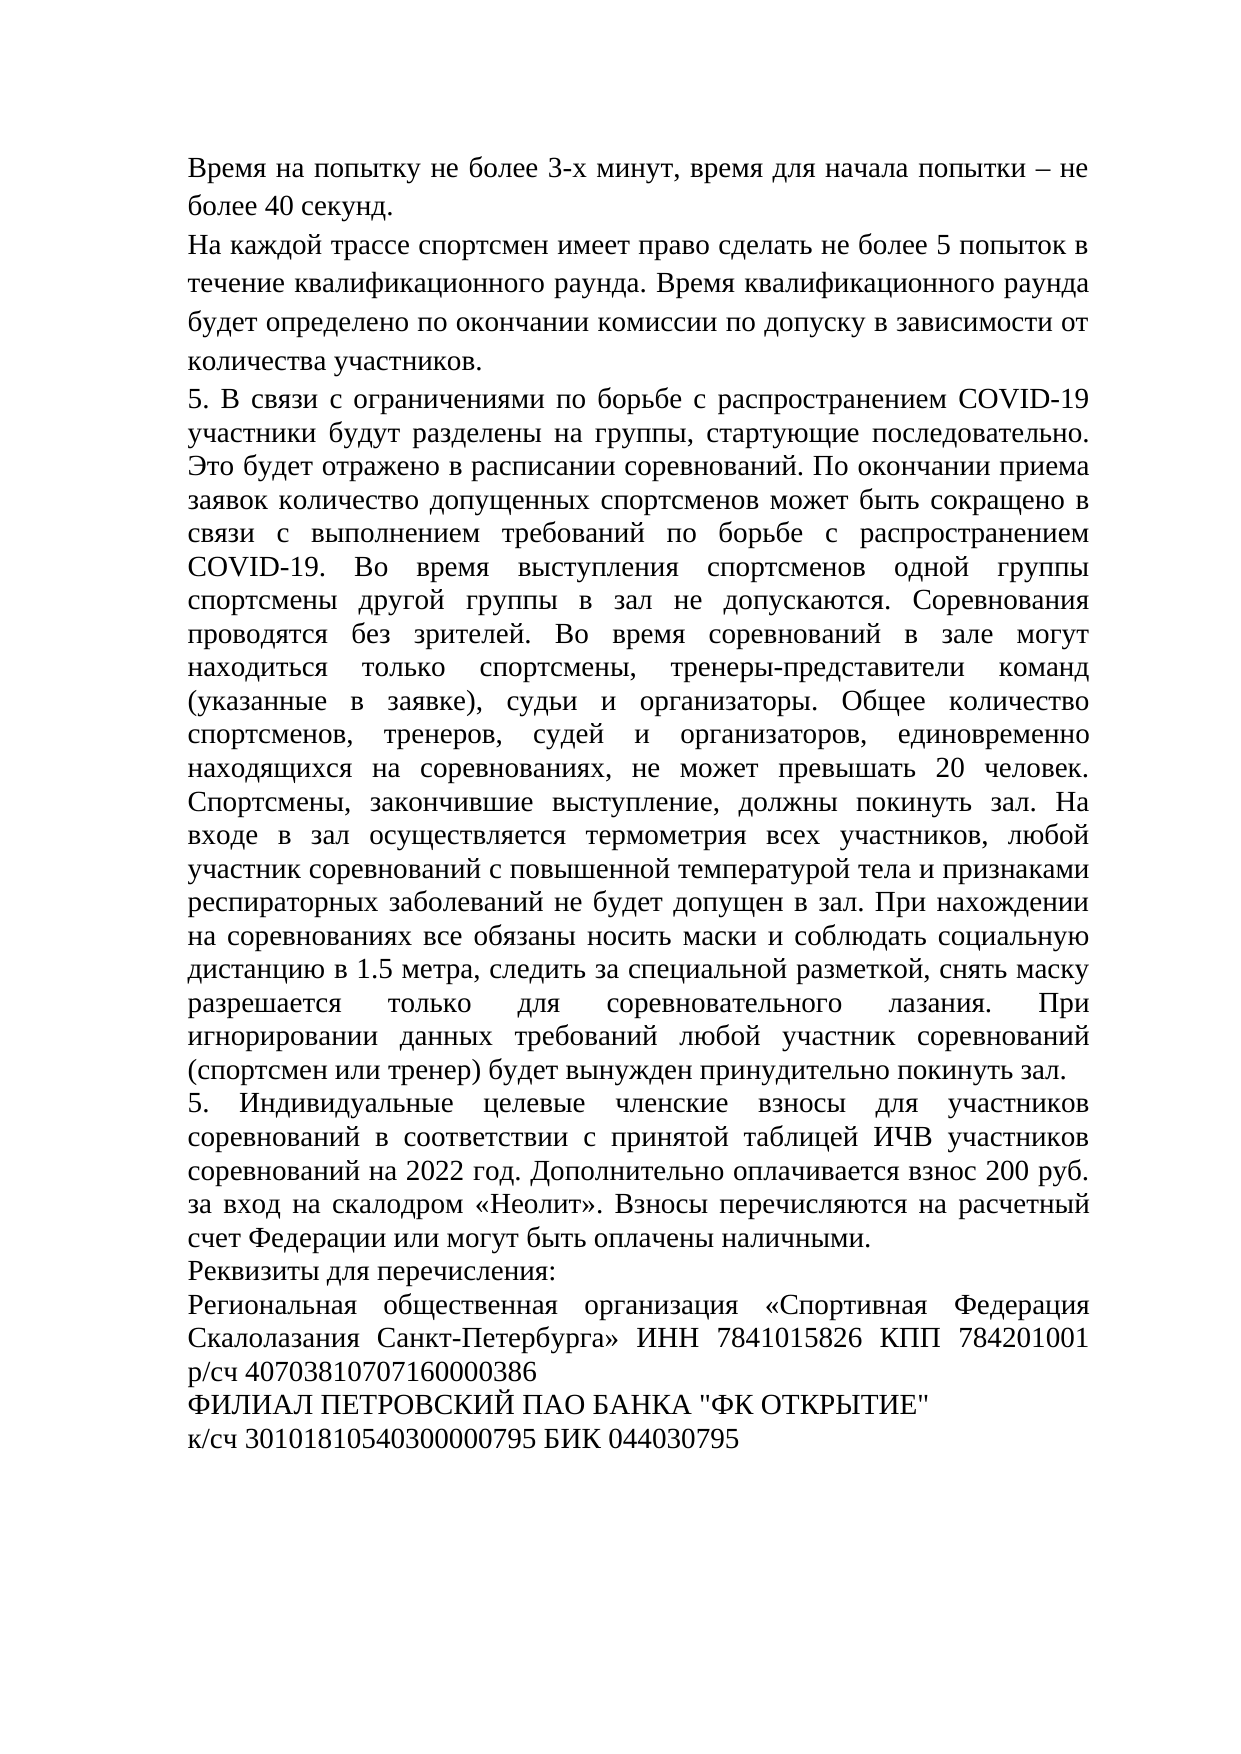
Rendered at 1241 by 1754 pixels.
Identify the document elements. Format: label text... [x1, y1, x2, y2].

text 5. В связи с ограничениями по борьбе с распространением COVID-19 участники будут разделены на группы, стартующие последовательно. Это будет отражено в расписании соревнований. По окончании приема заявок количество допущенных спортсменов может быть сокращено в связи с выполнением требований по борьбе с распространением COVID-19. Во время выступления спортсменов одной группы спортсмены другой группы в зал не допускаются. Соревнования проводятся без зрителей. Во время соревнований в зале могут находиться только спортсмены, тренеры-представители команд (указанные в заявке), судьи и организаторы. Общее количество спортсменов, тренеров, судей и организаторов, единовременно находящихся на соревнованиях, не может превышать 20 человек. Спортсмены, закончившие выступление, должны покинуть зал. На входе в зал осуществляется термометрия всех участников, любой участник соревнований с повышенной температурой тела и признаками респираторных заболеваний не будет допущен в зал. При нахождении на соревнованиях все обязаны носить маски и соблюдать социальную дистанцию в 1.5 метра, следить за специальной разметкой, снять маску разрешается только для соревновательного лазания. При игнорировании данных требований любой участник соревнований (спортсмен или тренер) будет вынужден принудительно покинуть зал. [187, 381, 1090, 1086]
text ФИЛИАЛ ПЕТРОВСКИЙ ПАО БАНКА "ФК ОТКРЫТИЕ" [150, 1387, 1090, 1421]
text к/сч 30101810540300000795 БИК 044030795 [150, 1421, 1090, 1454]
text На каждой трассе спортсмен имеет право сделать не более 5 попыток в течение квалификационного раунда. Время квалификационного раунда будет определено по окончании комиссии по допуску в зависимости от количества участников. [187, 227, 1090, 376]
text Время на попытку не более 3-х минут, время для начала попытки – не более 40 секунд. [187, 150, 1090, 222]
text Региональная общественная организация «Спортивная Федерация Скалолазания Санкт-Петербурга» ИНН 7841015826 КПП 784201001 р/сч 40703810707160000386 [187, 1287, 1090, 1387]
text Реквизиты для перечисления: [187, 1253, 1090, 1287]
text 5. Индивидуальные целевые членские взносы для участников соревнований в соответствии с принятой таблицей ИЧВ участников соревнований на 2022 год. Дополнительно оплачивается взнос 200 руб. за вход на скалодром «Неолит». Взносы перечисляются на расчетный счет Федерации или могут быть оплачены наличными. [187, 1086, 1090, 1253]
